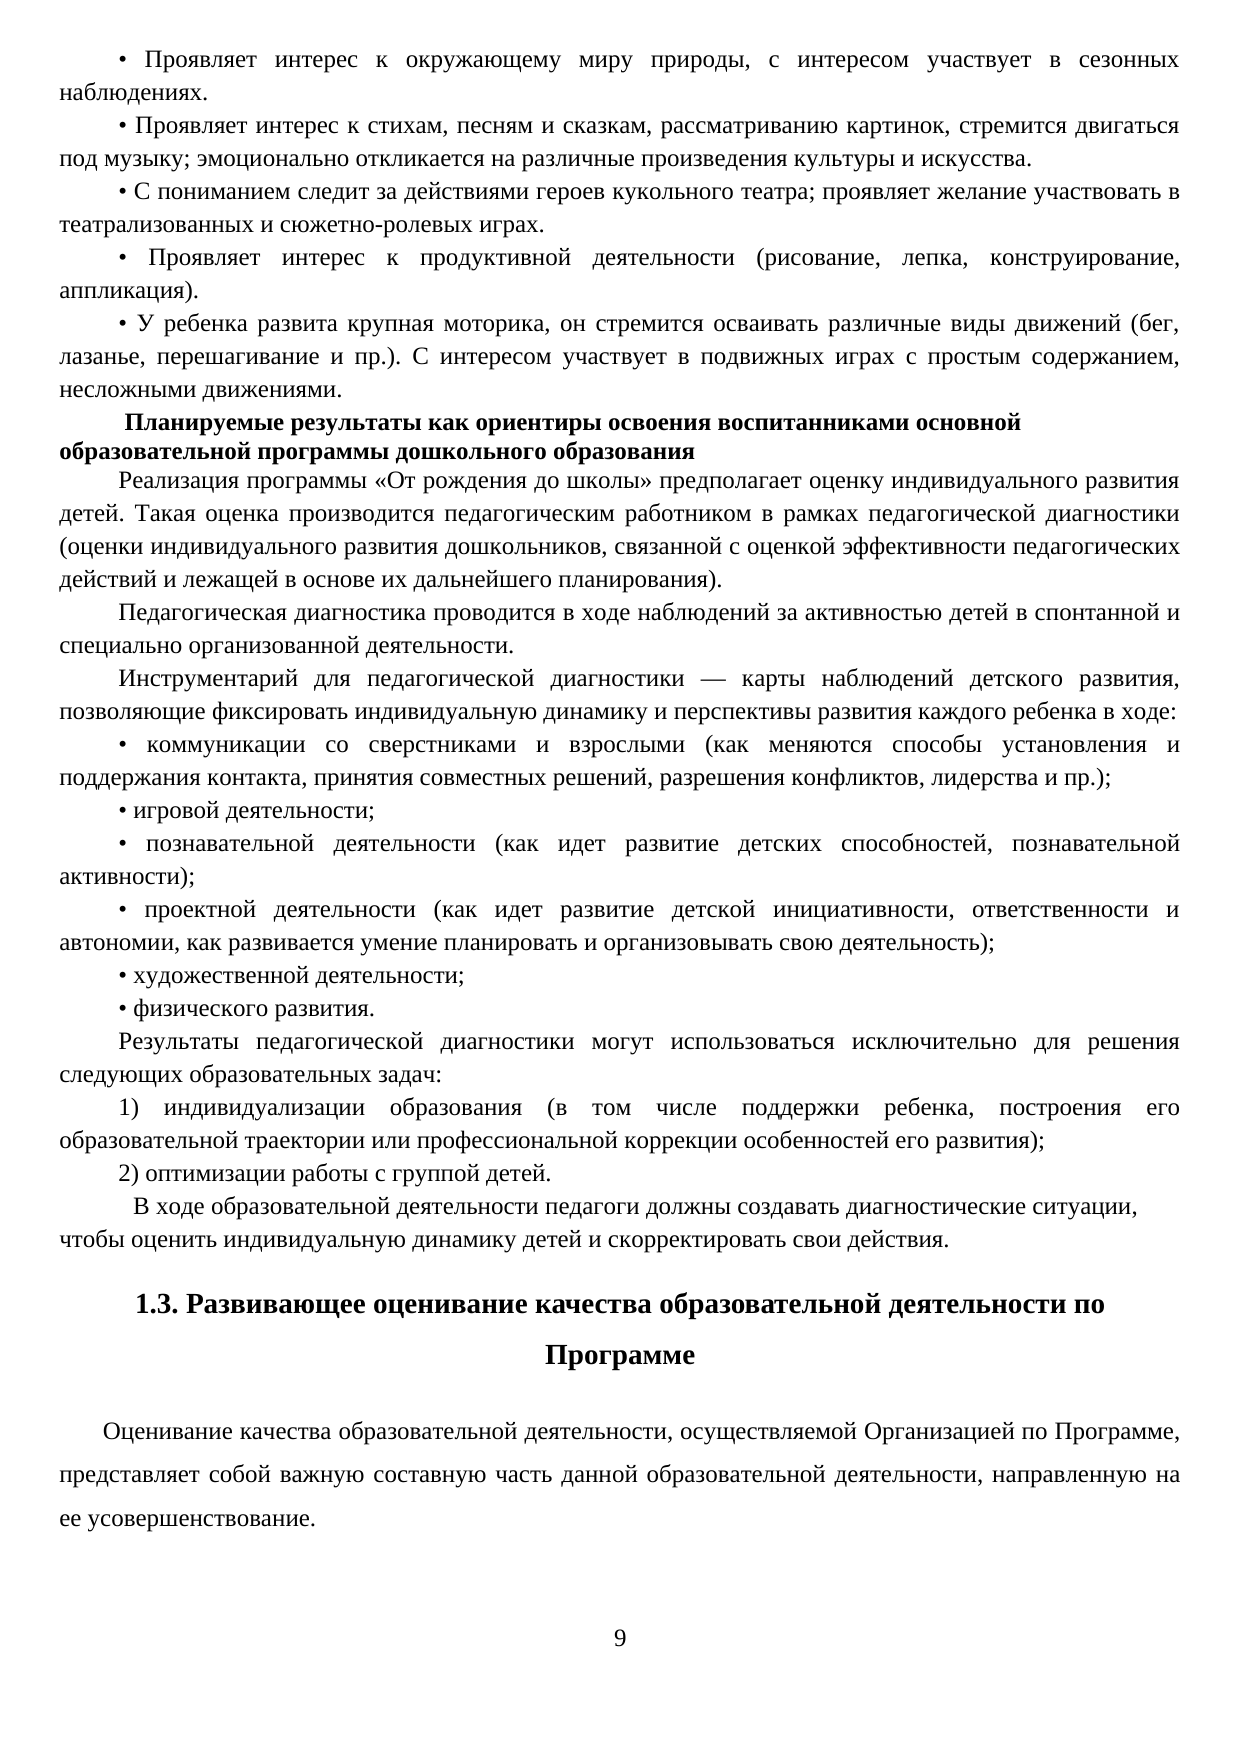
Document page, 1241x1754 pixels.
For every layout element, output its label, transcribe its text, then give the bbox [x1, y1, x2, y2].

text • физического развития. [59, 993, 1181, 1022]
text • игровой деятельности; [59, 795, 1181, 824]
text 1) индивидуализации образования (в том числе поддержки ребенка, построения его образовательной траектории или профессиональной коррекции особенностей его развития); [59, 1092, 1181, 1154]
text • У ребенка развита крупная моторика, он стремится осваивать различные виды движений (бег, лазанье, перешагивание и пр.). С интересом участвует в подвижных играх с простым содержанием, несложными движениями. [59, 308, 1181, 403]
text • познавательной деятельности (как идет развитие детских способностей, познавательной активности); [59, 828, 1181, 890]
text • коммуникации со сверстниками и взрослыми (как меняются способы установления и поддержания контакта, принятия совместных решений, разрешения конфликтов, лидерства и пр.); [59, 729, 1181, 791]
text Планируемые результаты как ориентиры освоения воспитанниками основной образовательной программы дошкольного образования [59, 407, 1181, 465]
text Реализация программы «От рождения до школы» предполагает оценку индивидуального развития детей. Такая оценка производится педагогическим работником в рамках педагогической диагностики (оценки индивидуального развития дошкольников, связанной с оценкой эффективности педагогических действий и лежащей в основе их дальнейшего планирования). [59, 465, 1181, 593]
text • художественной деятельности; [59, 960, 1181, 989]
text Инструментарий для педагогической диагностики — карты наблюдений детского развития, позволяющие фиксировать индивидуальную динамику и перспективы развития каждого ребенка в ходе: [59, 663, 1181, 725]
text Результаты педагогической диагностики могут использоваться исключительно для решения следующих образовательных задач: [59, 1026, 1181, 1088]
text 2) оптимизации работы с группой детей. [59, 1158, 1181, 1187]
text • проектной деятельности (как идет развитие детской инициативности, ответственности и автономии, как развивается умение планировать и организовывать свою деятельность); [59, 894, 1181, 956]
text • С пониманием следит за действиями героев кукольного театра; проявляет желание участвовать в театрализованных и сюжетно-ролевых играх. [59, 176, 1181, 238]
text • Проявляет интерес к продуктивной деятельности (рисование, лепка, конструирование, аппликация). [59, 242, 1181, 304]
text • Проявляет интерес к окружающему миру природы, с интересом участвует в сезонных наблюдениях. [59, 44, 1181, 106]
text • Проявляет интерес к стихам, песням и сказкам, рассматриванию картинок, стремится двигаться под музыку; эмоционально откликается на различные произведения культуры и искусства. [59, 110, 1181, 172]
text В ходе образовательной деятельности педагоги должны создавать диагностические ситуации, чтобы оценить индивидуальную динамику детей и скорректировать свои действия. [59, 1191, 1181, 1253]
text Педагогическая диагностика проводится в ходе наблюдений за активностью детей в спонтанной и специально организованной деятельности. [59, 597, 1181, 659]
text Оценивание качества образовательной деятельности, осуществляемой Организацией по Программе, представляет собой важную составную часть данной образовательной деятельности, направленную на ее усовершенствование. [59, 1416, 1181, 1531]
text 1.3. Развивающее оценивание качества образовательной деятельности по Программе [59, 1287, 1181, 1371]
